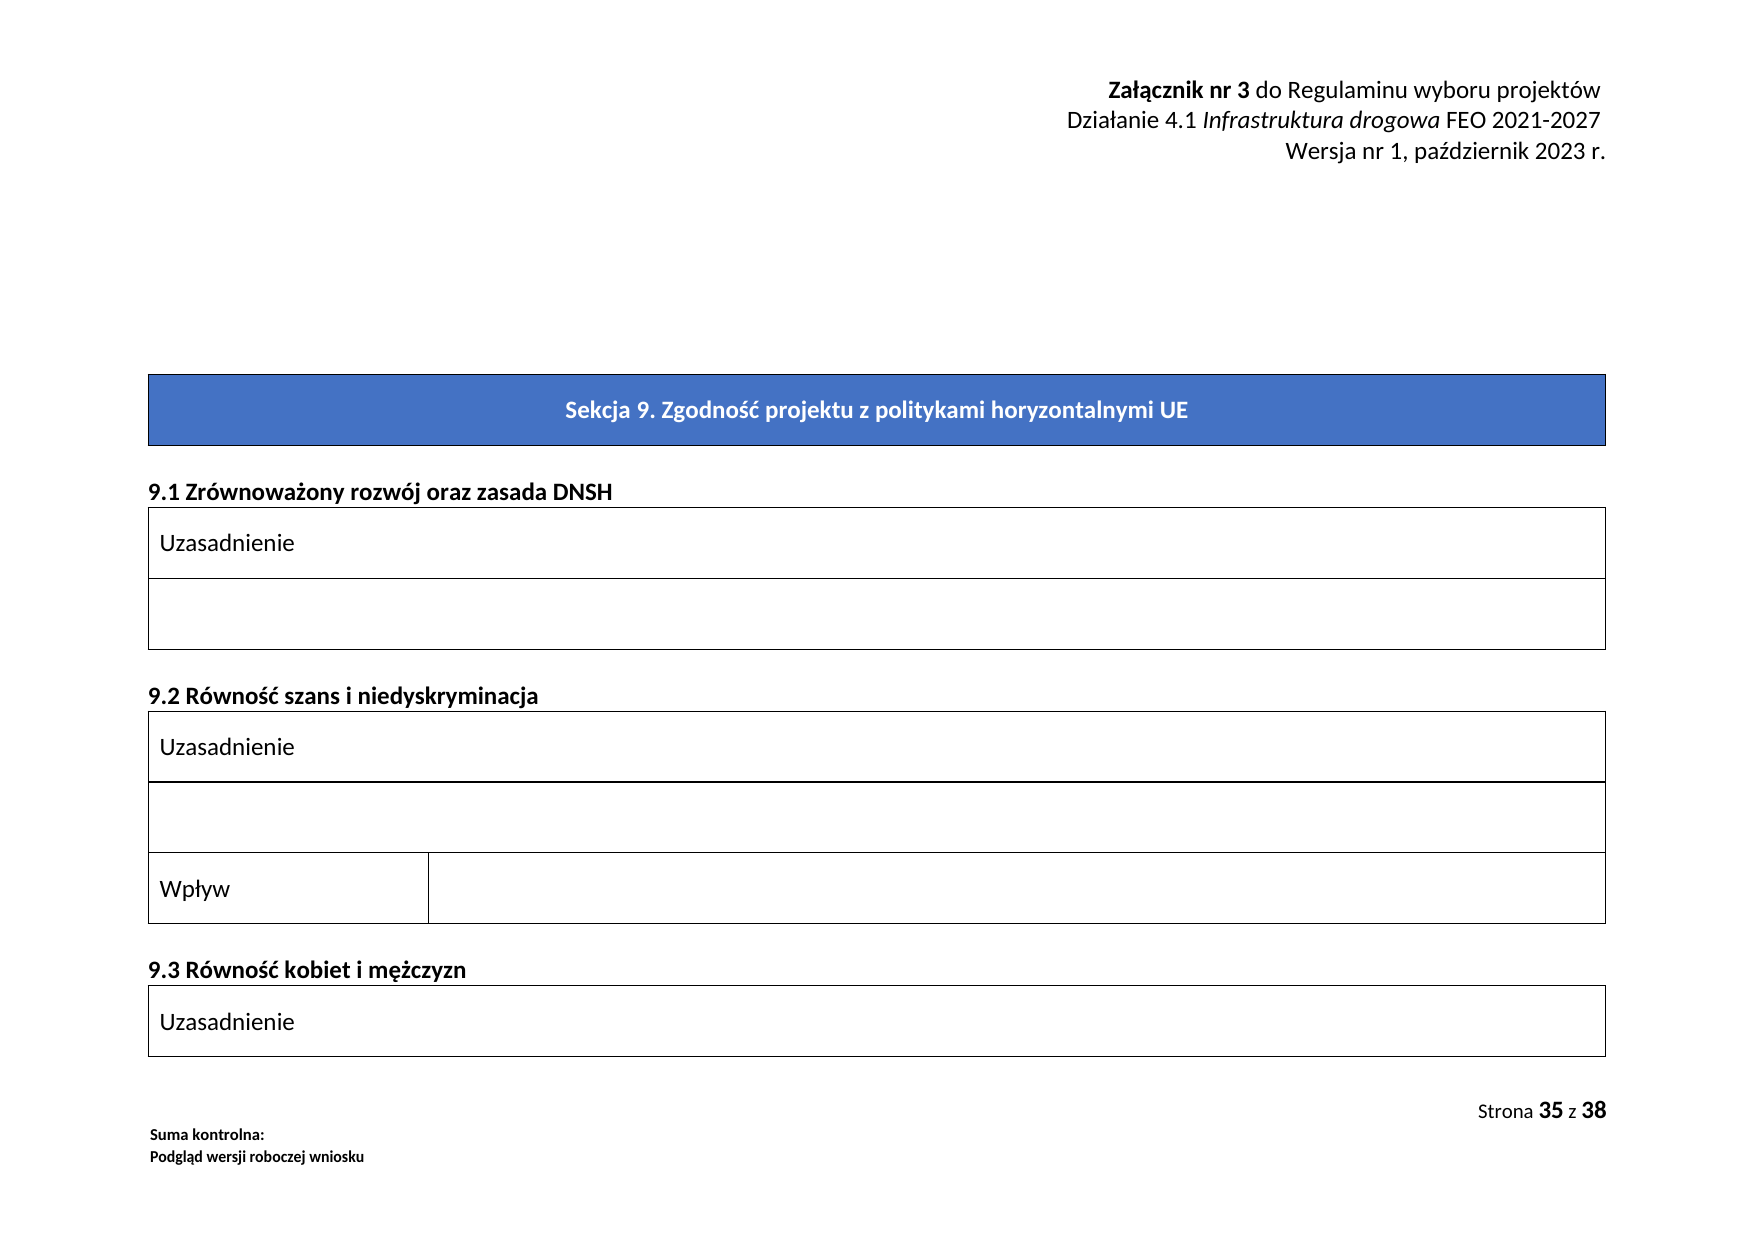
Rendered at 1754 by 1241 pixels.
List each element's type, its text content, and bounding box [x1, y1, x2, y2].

table_header Uzasadnienie [149, 986, 1605, 1056]
table_cell [429, 853, 1605, 923]
table_header Sekcja 9. Zgodność projektu z politykami horyzontalnymi UE [149, 375, 1605, 445]
table_header Uzasadnienie [149, 508, 1605, 578]
table_cell [149, 783, 1605, 852]
text 9.2 Równość szans i niedyskryminacja [148, 680, 1606, 711]
table_cell Wpływ [149, 853, 428, 923]
table_header Uzasadnienie [149, 712, 1605, 781]
text 9.1 Zrównoważony rozwój oraz zasada DNSH [148, 476, 1606, 507]
text 9.3 Równość kobiet i mężczyzn [148, 954, 1606, 985]
table_cell [149, 579, 1605, 648]
